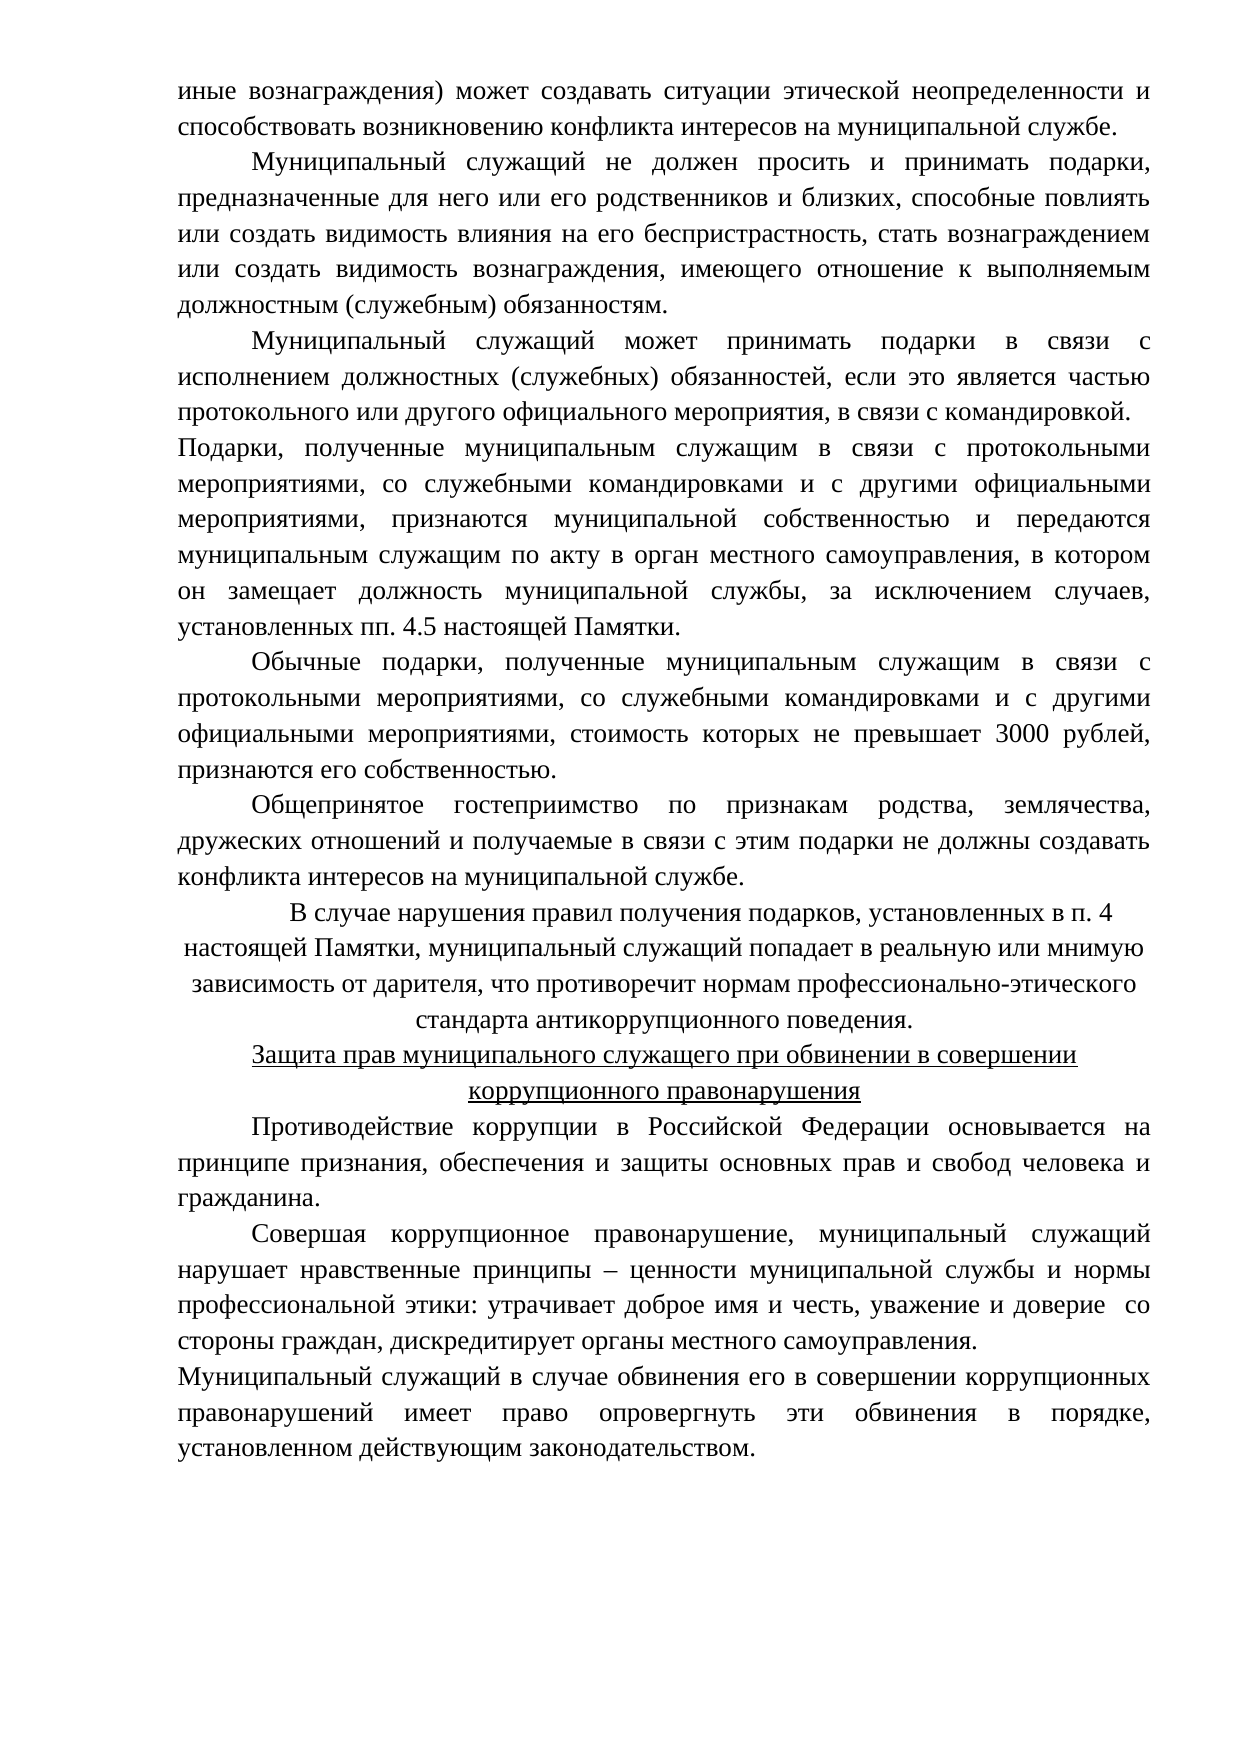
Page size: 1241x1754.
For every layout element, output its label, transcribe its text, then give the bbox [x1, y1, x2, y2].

text Совершая коррупционное правонарушение, муниципальный служащий нарушает нравственные принципы – ценности муниципальной службы и нормы профессиональной этики: утрачивает доброе имя и честь, уважение и доверие со стороны граждан, дискредитирует органы местного самоуправления. [177, 1217, 1152, 1356]
text Противодействие коррупции в Российской Федерации основывается на принципе признания, обеспечения и защиты основных прав и свобод человека и гражданина. [177, 1110, 1152, 1213]
text Муниципальный служащий в случае обвинения его в совершении коррупционных правонарушений имеет право опровергнуть эти обвинения в порядке, установленном действующим законодательством. [177, 1360, 1152, 1463]
text Муниципальный служащий может принимать подарки в связи с исполнением должностных (служебных) обязанностей, если это является частью протокольного или другого официального мероприятия, в связи с командировкой. [177, 324, 1152, 427]
text Муниципальный служащий не должен просить и принимать подарки, предназначенные для него или его родственников и близких, способные повлиять или создать видимость влияния на его беспристрастность, стать вознаграждением или создать видимость вознаграждения, имеющего отношение к выполняемым должностным (служебным) обязанностям. [177, 145, 1152, 319]
text В случае нарушения правил получения подарков, установленных в п. 4 настоящей Памятки, муниципальный служащий попадает в реальную или мнимую зависимость от дарителя, что противоречит нормам профессионально-этического стандарта антикоррупционного поведения. Защита прав муниципального служащего при обвинении в совершении коррупционного правонарушения [177, 896, 1152, 1105]
text Общепринятое гостеприимство по признакам родства, землячества, дружеских отношений и получаемые в связи с этим подарки не должны создавать конфликта интересов на муниципальной службе. [177, 788, 1152, 891]
text Подарки, полученные муниципальным служащим в связи с протокольными мероприятиями, со служебными командировками и с другими официальными мероприятиями, признаются муниципальной собственностью и передаются муниципальным служащим по акту в орган местного самоуправления, в котором он замещает должность муниципальной службы, за исключением случаев, установленных пп. 4.5 настоящей Памятки. [177, 431, 1152, 641]
text Обычные подарки, полученные муниципальным служащим в связи с протокольными мероприятиями, со служебными командировками и с другими официальными мероприятиями, стоимость которых не превышает 3000 рублей, признаются его собственностью. [177, 646, 1152, 784]
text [177, 74, 1152, 141]
